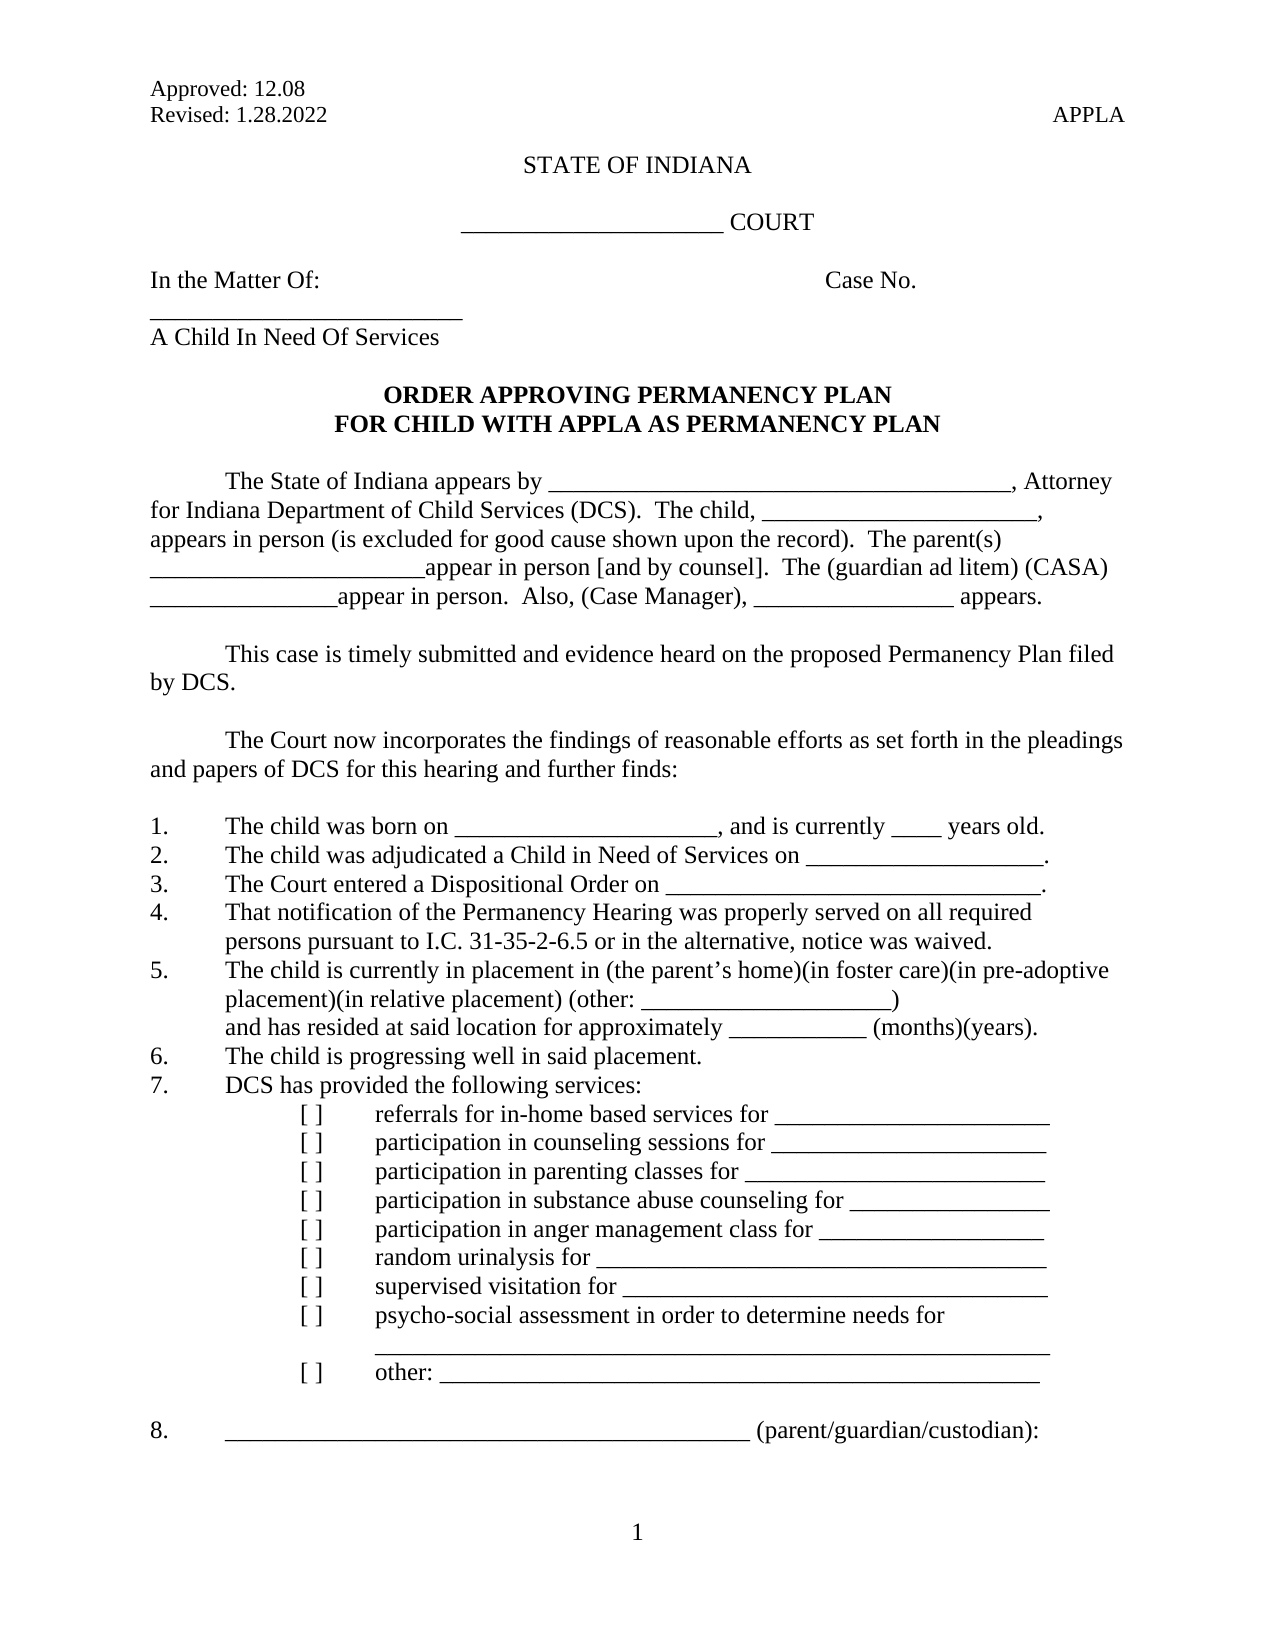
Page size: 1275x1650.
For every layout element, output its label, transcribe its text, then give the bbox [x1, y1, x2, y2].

text _____________________ COURT [150, 207, 1125, 236]
text [ ] participation in counseling sessions for ______________________ [150, 1127, 1125, 1156]
text [ ] supervised visitation for __________________________________ [150, 1271, 1125, 1300]
text [ ] participation in anger management class for __________________ [150, 1214, 1125, 1242]
text ORDER APPROVING PERMANENCY PLAN [150, 380, 1125, 409]
text _________________________ [150, 294, 1125, 322]
text FOR CHILD WITH APPLA AS PERMANENCY PLAN [150, 409, 1125, 437]
text This case is timely submitted and evidence heard on the proposed Permanency Plan filed by DCS. [150, 639, 1125, 696]
text 5. The child is currently in placement in (the parent’s home)(in foster care)(in pre-adoptive placement)(in relative placement) (other: ____________________) [150, 955, 1125, 1012]
text [ ] referrals for in-home based services for ______________________ [150, 1099, 1125, 1127]
text [ ] random urinalysis for ____________________________________ [150, 1242, 1125, 1271]
text 3. The Court entered a Dispositional Order on ______________________________. [150, 869, 1125, 897]
text [ ] participation in parenting classes for ________________________ [150, 1156, 1125, 1185]
text The Court now incorporates the findings of reasonable efforts as set forth in the pleadings and papers of DCS for this hearing and further finds: [150, 725, 1125, 782]
text 8. __________________________________________ (parent/guardian/custodian): [150, 1415, 1125, 1444]
text and has resided at said location for approximately ___________ (months)(years). [150, 1012, 1125, 1041]
text [ ] participation in substance abuse counseling for ________________ [150, 1185, 1125, 1214]
text 1. The child was born on _____________________, and is currently ____ years old. [150, 811, 1125, 840]
text [ ] other: ________________________________________________ [150, 1357, 1125, 1386]
text 7. DCS has provided the following services: [150, 1070, 1125, 1099]
text ______________________________________________________ [150, 1329, 1125, 1357]
text A Child In Need Of Services [150, 322, 1125, 351]
text [ ] psycho-social assessment in order to determine needs for [150, 1300, 1125, 1329]
text In the Matter Of: Case No. [150, 265, 1125, 294]
text 4. That notification of the Permanency Hearing was properly served on all required persons pursuant to I.C. 31-35-2-6.5 or in the alternative, notice was waived. [150, 897, 1125, 955]
text 6. The child is progressing well in said placement. [150, 1041, 1125, 1070]
text STATE OF [150, 150, 1125, 179]
text 2. The child was adjudicated a Child in Need of Services on ___________________. [150, 840, 1125, 869]
text The State of appears by _____________________________________, Attorney for Indiana Department of Child Services (DCS). The child, ______________________, appears in person (is excluded for good cause shown upon the record). The parent(s) ______________________appear in person [and by counsel]. The (guardian ad litem) (CASA) _______________appear in person. Also, (Case Manager), ________________ appears. [150, 466, 1125, 610]
